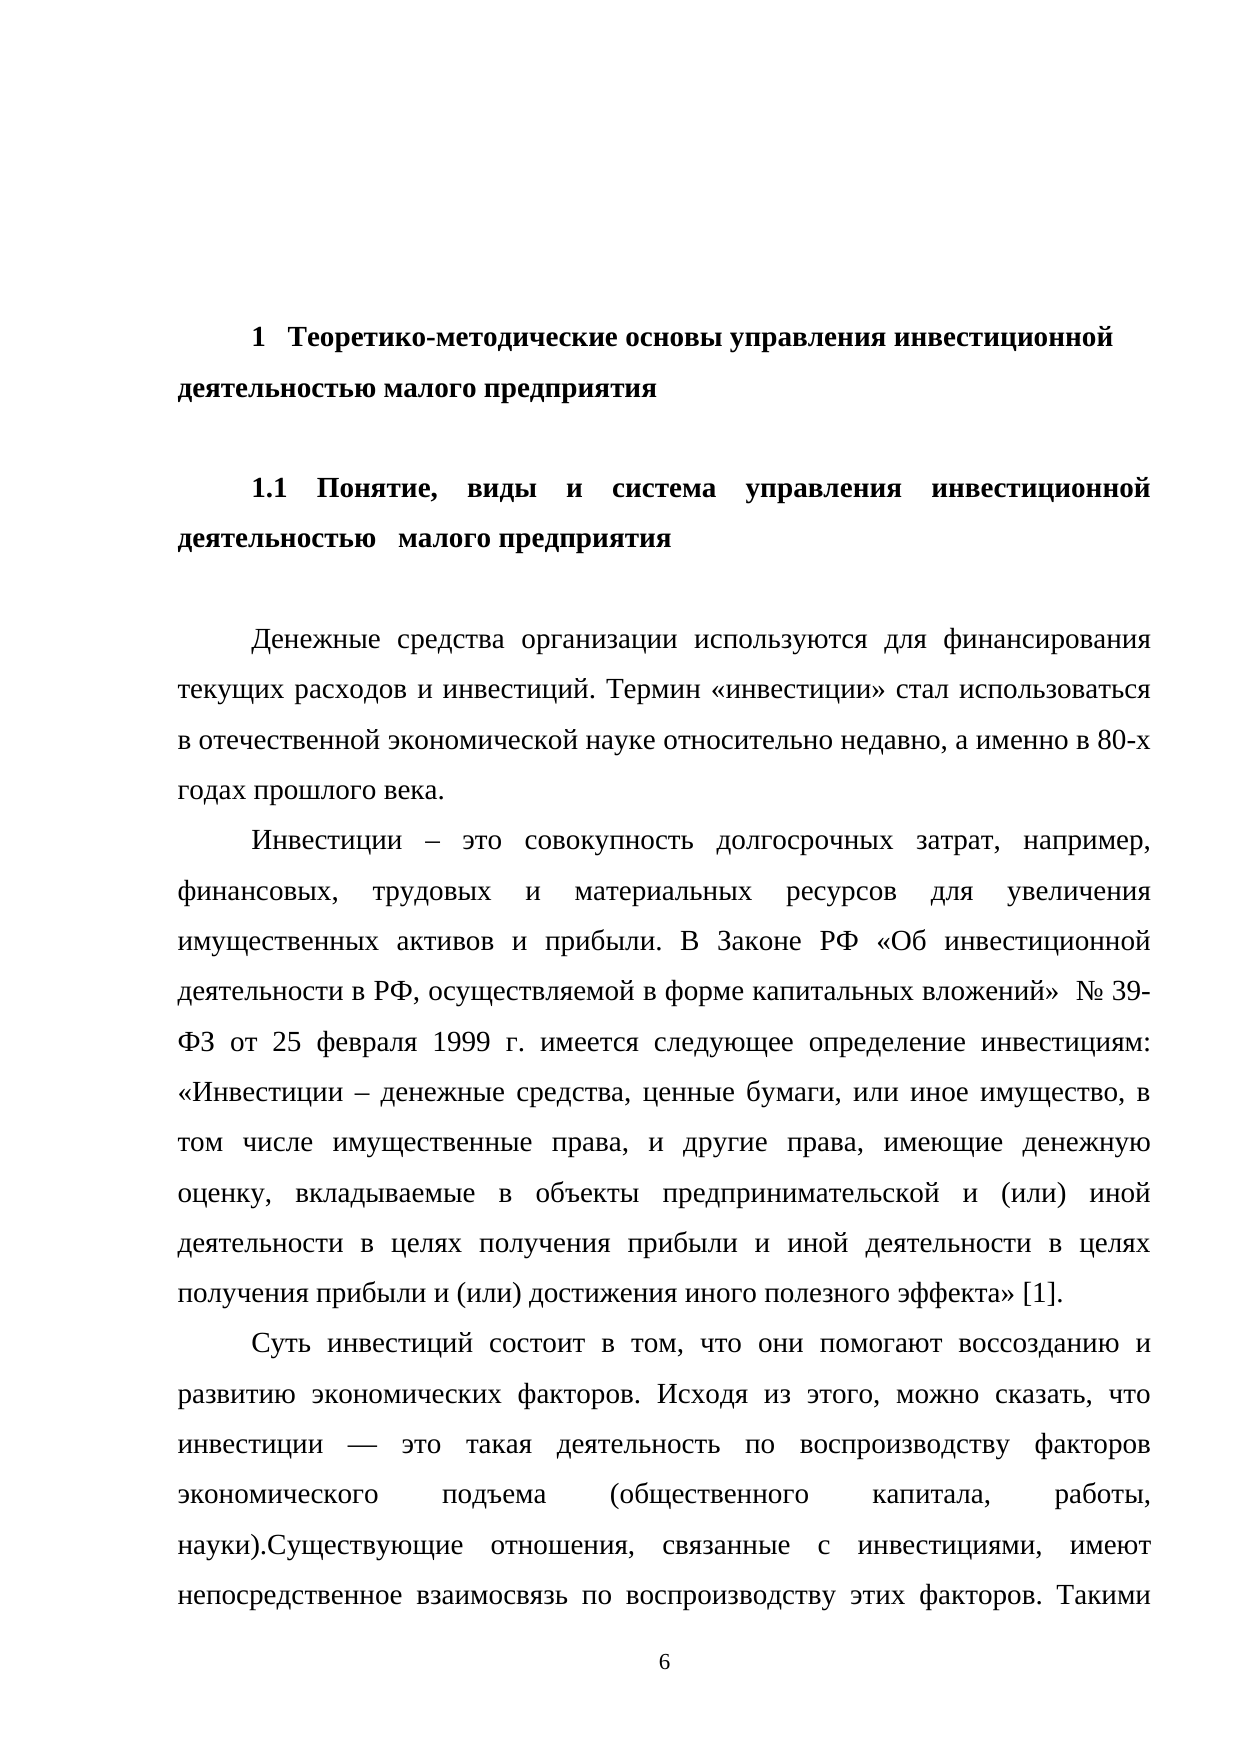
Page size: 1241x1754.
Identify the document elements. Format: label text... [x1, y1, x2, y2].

text 1.1 Понятие, виды и система управления инвестиционной деятельностью малого предприятия [177, 470, 1152, 554]
text Инвестиции – это совокупность долгосрочных затрат, например, финансовых, трудовых и материальных ресурсов для увеличения имущественных активов и прибыли. В Законе РФ «Об инвестиционной деятельности в РФ, осуществляемой в форме капитальных вложений» № 39-ФЗ от 25 февраля 1999 г. имеется следующее определение инвестициям: «Инвестиции – денежные средства, ценные бумаги, или иное имущество, в том числе имущественные права, и другие права, имеющие денежную оценку, вкладываемые в объекты предпринимательской и (или) иной деятельности в целях получения прибыли и иной деятельности в целях получения прибыли и (или) достижения иного полезного эффекта» [1]. [177, 822, 1152, 1309]
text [177, 1326, 1152, 1611]
text 1 Теоретико-методические основы управления инвестиционной деятельностью малого предприятия [177, 319, 1152, 403]
text Денежные средства организации используются для финансирования текущих расходов и инвестиций. Термин «инвестиции» стал использоваться в отечественной экономической науке относительно недавно, а именно в 80-х годах прошлого века. [177, 621, 1152, 806]
